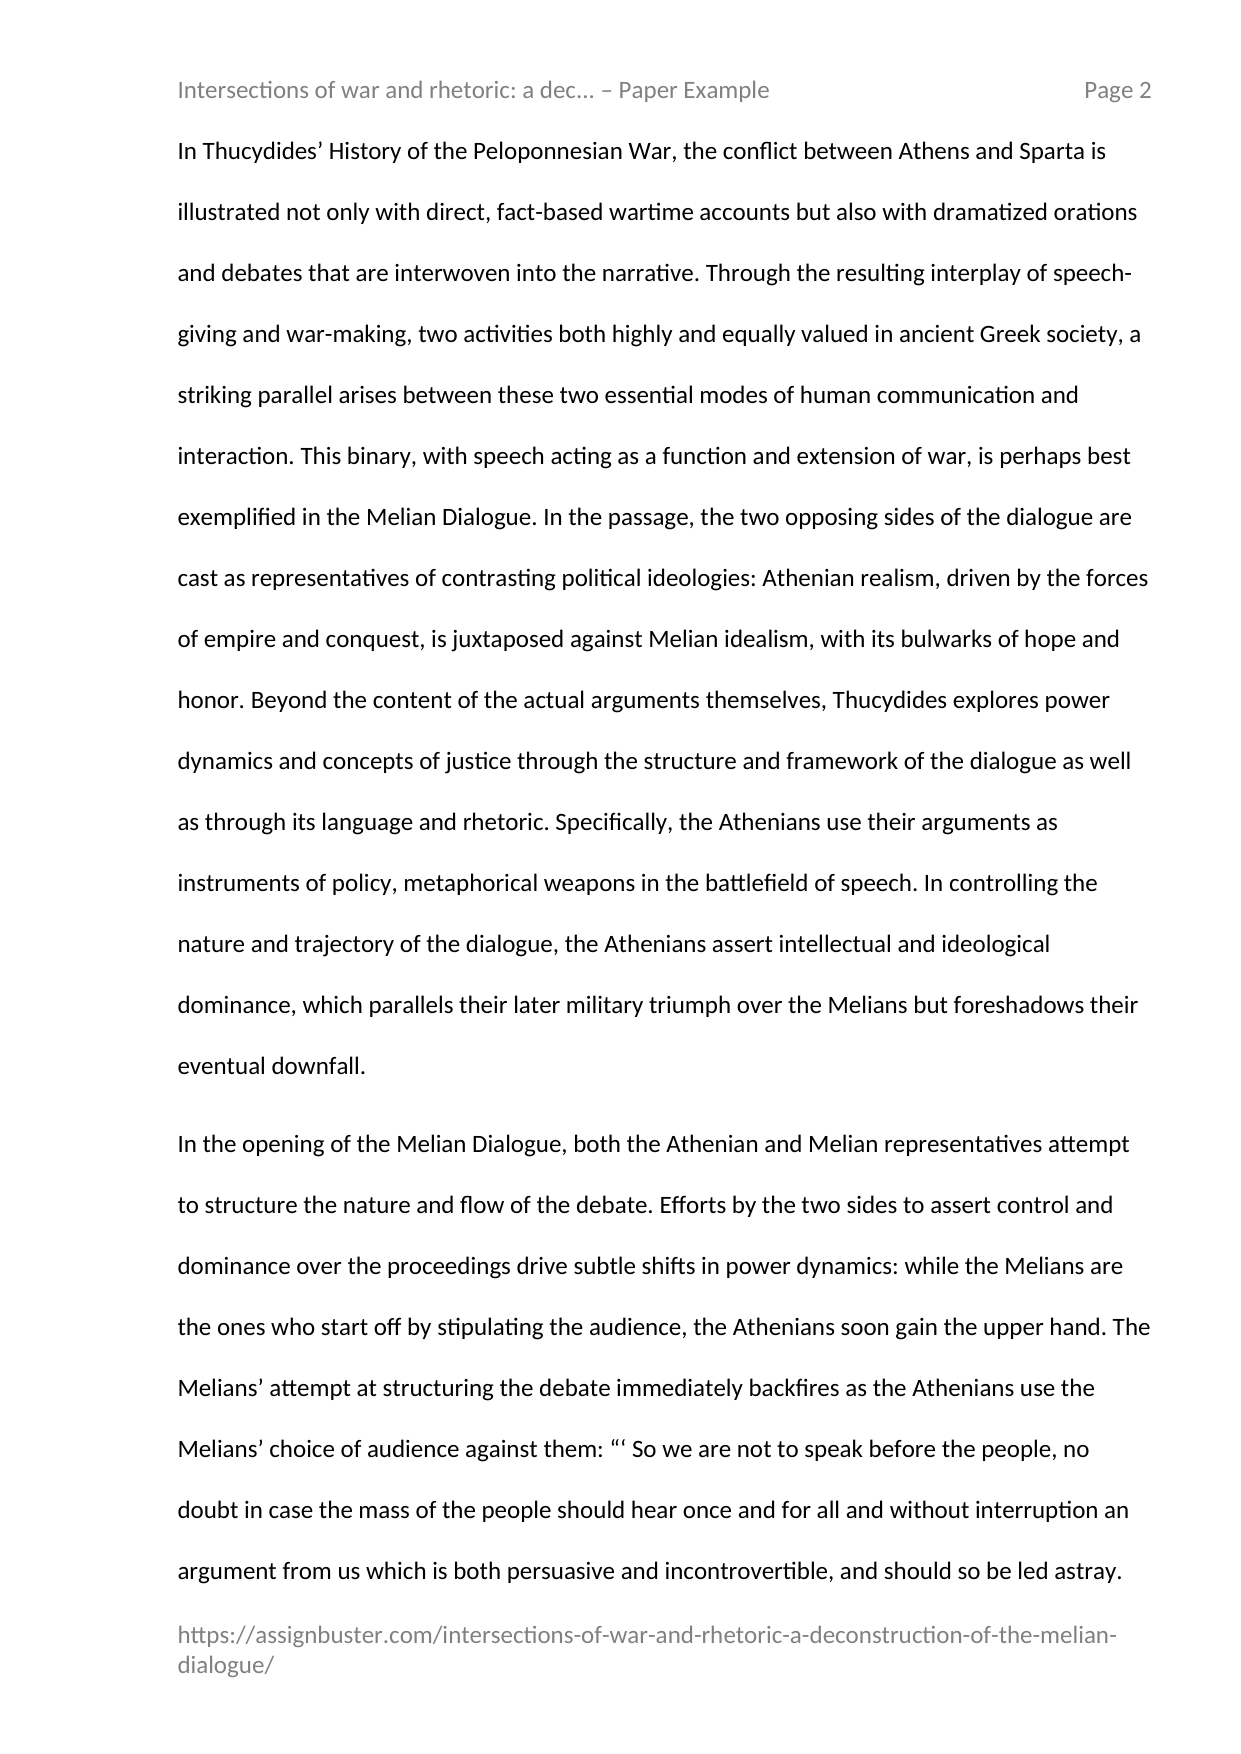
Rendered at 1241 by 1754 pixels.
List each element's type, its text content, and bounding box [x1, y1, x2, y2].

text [177, 1128, 1152, 1586]
text In Thucydides’ History of the Peloponnesian War, the conflict between Athens and Sparta is illustrated not only with direct, fact-based wartime accounts but also with dramatized orations and debates that are interwoven into the narrative. Through the resulting interplay of speech-giving and war-making, two activities both highly and equally valued in ancient Greek society, a striking parallel arises between these two essential modes of human communication and interaction. This binary, with speech acting as a function and extension of war, is perhaps best exemplified in the Melian Dialogue. In the passage, the two opposing sides of the dialogue are cast as representatives of contrasting political ideologies: Athenian realism, driven by the forces of empire and conquest, is juxtaposed against Melian idealism, with its bulwarks of hope and honor. Beyond the content of the actual arguments themselves, Thucydides explores power dynamics and concepts of justice through the structure and framework of the dialogue as well as through its language and rhetoric. Specifically, the Athenians use their arguments as instruments of policy, metaphorical weapons in the battlefield of speech. In controlling the nature and trajectory of the dialogue, the Athenians assert intellectual and ideological dominance, which parallels their later military triumph over the Melians but foreshadows their eventual downfall. [177, 135, 1152, 1081]
